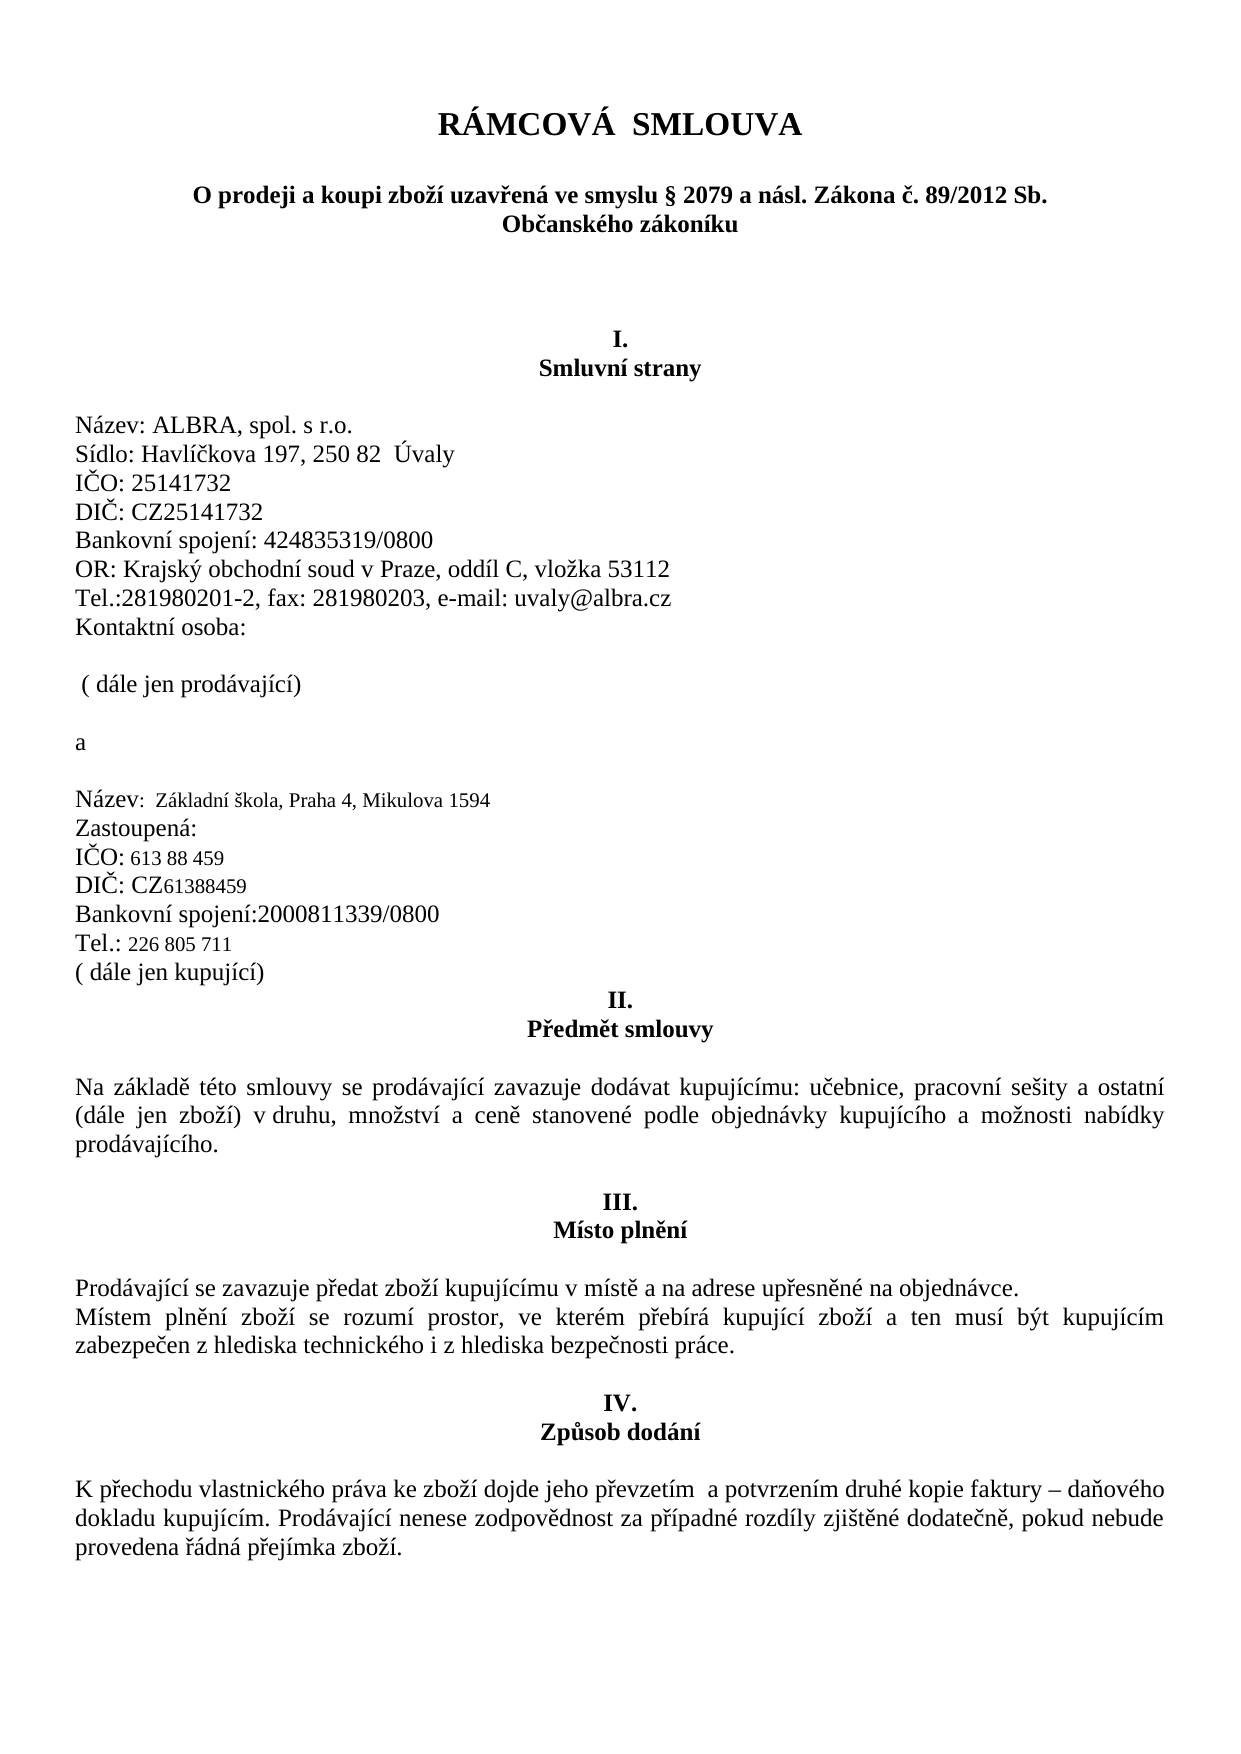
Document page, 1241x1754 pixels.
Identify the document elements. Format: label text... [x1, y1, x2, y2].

text Název: ALBRA, spol. s r.o. [75, 410, 1165, 439]
text Sídlo: Havlíčkova 197, 250 82 Úvaly [75, 439, 1165, 468]
text Prodávající se zavazuje předat zboží kupujícímu v místě a na adrese upřesněné na objednávce. [75, 1273, 1165, 1302]
text II. [75, 985, 1165, 1014]
text Tel.:281980201-2, fax: 281980203, e-mail: uvaly@albra.cz [75, 583, 1165, 612]
text Název: Základní škola, Praha 4, Mikulova 1594 [75, 784, 1165, 813]
text III. [75, 1187, 1165, 1215]
text Smluvní strany [75, 353, 1165, 382]
text Předmět smlouvy [75, 1014, 1165, 1043]
text IV. [75, 1388, 1165, 1417]
text Místem plnění zboží se rozumí prostor, ve kterém přebírá kupující zboží a ten musí být kupujícím zabezpečen z hlediska technického i z hlediska bezpečnosti práce. [75, 1302, 1165, 1359]
text DIČ: CZ61388459 [75, 870, 1165, 899]
text Občanského zákoníku [75, 209, 1165, 238]
text Kontaktní osoba: [75, 612, 1165, 640]
text K přechodu vlastnického práva ke zboží dojde jeho převzetím a potvrzením druhé kopie faktury – daňového dokladu kupujícím. Prodávající nenese zodpovědnost za případné rozdíly zjištěné dodatečně, pokud nebude provedena řádná přejímka zboží. [75, 1474, 1165, 1560]
text RÁMCOVÁ SMLOUVA [75, 104, 1165, 142]
text Tel.: 226 805 711 [75, 928, 1165, 957]
text a [75, 727, 1165, 755]
text IČO: 613 88 459 [75, 842, 1165, 870]
text Na základě této smlouvy se prodávající zavazuje dodávat kupujícímu: učebnice, pracovní sešity a ostatní (dále jen zboží) v druhu, množství a ceně stanovené podle objednávky kupujícího a možnosti nabídky prodávajícího. [75, 1072, 1165, 1158]
text IČO: 25141732 [75, 468, 1165, 497]
text OR: Krajský obchodní soud v Praze, oddíl C, vložka 53112 [75, 554, 1165, 583]
text Bankovní spojení:2000811339/0800 [75, 899, 1165, 928]
text I. [75, 324, 1165, 353]
text Způsob dodání [75, 1417, 1165, 1445]
text Bankovní spojení: 424835319/0800 [75, 525, 1165, 554]
text O prodeji a koupi zboží uzavřená ve smyslu § 2079 a násl. Zákona č. 89/2012 Sb. [75, 180, 1165, 209]
text Zastoupená: [75, 813, 1165, 842]
text Místo plnění [75, 1215, 1165, 1244]
text ( dále jen kupující) [75, 957, 1165, 985]
text ( dále jen prodávající) [75, 669, 1165, 698]
text DIČ: CZ25141732 [75, 497, 1165, 525]
